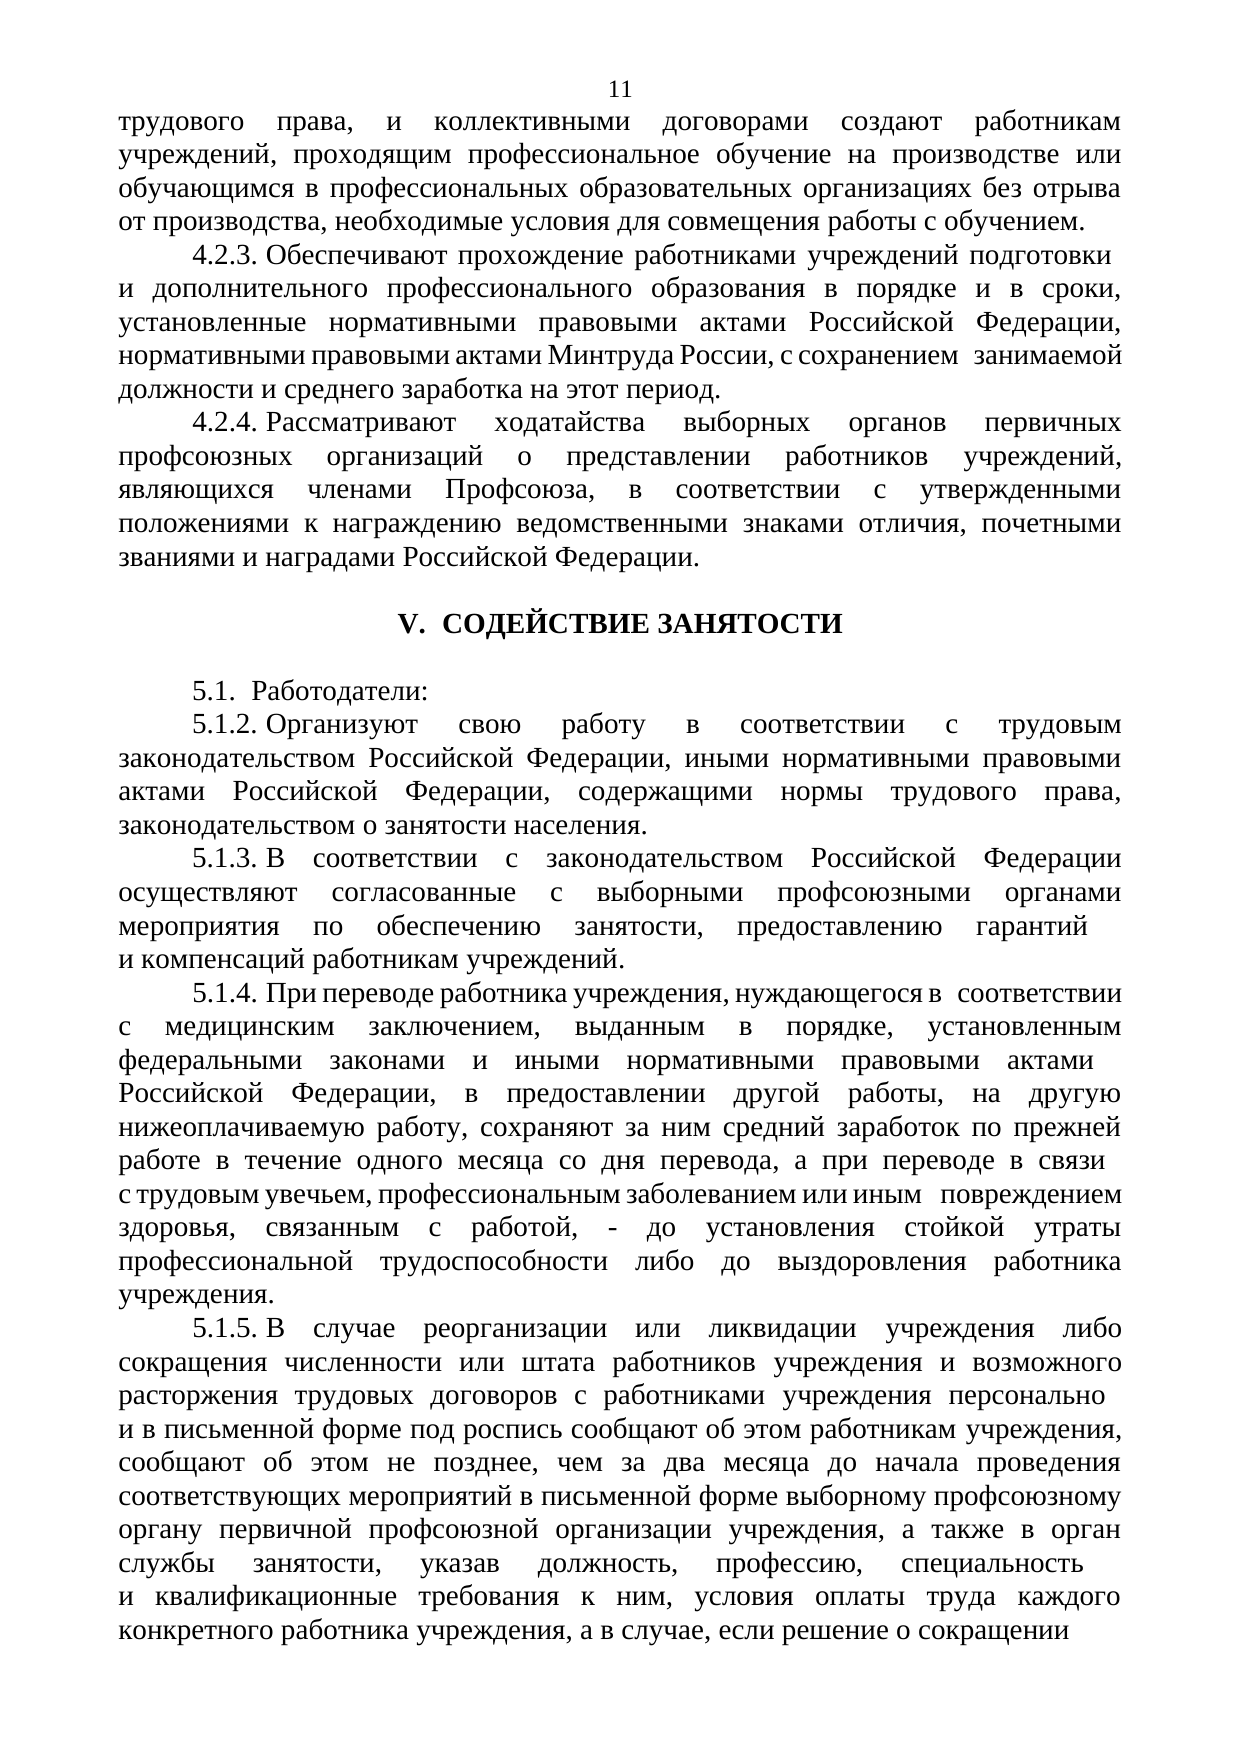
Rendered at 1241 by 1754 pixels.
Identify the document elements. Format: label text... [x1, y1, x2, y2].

list При переводе работника учреждения, нуждающегося в соответствии с медицинским заключением, выданным в порядке, установленным федеральными законами и иными нормативными правовыми актами Российской Федерации, в предоставлении другой работы, на другую нижеоплачиваемую работу, сохраняют за ним средний заработок по прежней работе в течение одного месяца со дня перевода, а при переводе в связи с трудовым увечьем, профессиональным заболеванием или иным повреждением здоровья, связанным с работой, - до установления стойкой утраты профессиональной трудоспособности либо до выздоровления работника учреждения. [118, 975, 1122, 1310]
list В случае реорганизации или ликвидации учреждения либо сокращения численности или штата работников учреждения и возможного расторжения трудовых договоров с работниками учреждения персонально и в письменной форме под роспись сообщают об этом работникам учреждения, сообщают об этом не позднее, чем за два месяца до начала проведения соответствующих мероприятий в письменной форме выборному профсоюзному органу первичной профсоюзной организации учреждения, а также в орган службы занятости, указав должность, профессию, специальность и квалификационные требования к ним, условия оплаты труда каждого конкретного работника учреждения, а в случае, если решение о сокращении [118, 1310, 1122, 1646]
list В соответствии с законодательством Российской Федерации осуществляют согласованные с выборными профсоюзными органами мероприятия по обеспечению занятости, предоставлению гарантий и компенсаций работникам учреждений. [118, 841, 1122, 975]
list Работодатели: [192, 673, 1122, 706]
list Организуют свою работу в соответствии с трудовым законодательством Российской Федерации, иными нормативными правовыми актами Российской Федерации, содержащими нормы трудового права, законодательством о занятости населения. [118, 706, 1122, 841]
list Рассматривают ходатайства выборных органов первичных профсоюзных организаций о представлении работников учреждений, являющихся членами Профсоюза, в соответствии с утвержденными положениями к награждению ведомственными знаками отличия, почетными званиями и наградами Российской Федерации. [118, 404, 1122, 572]
list трудового права, и коллективными договорами создают работникам учреждений, проходящим профессиональное обучение на производстве или обучающимся в профессиональных образовательных организациях без отрыва от производства, необходимые условия для совмещения работы с обучением. [118, 103, 1122, 237]
list СОДЕЙСТВИЕ ЗАНЯТОСТИ [118, 606, 1122, 639]
list Обеспечивают прохождение работниками учреждений подготовки и дополнительного профессионального образования в порядке и в сроки, установленные нормативными правовыми актами Российской Федерации, нормативными правовыми актами Минтруда России, с сохранением занимаемой должности и среднего заработка на этот период. [118, 237, 1122, 404]
